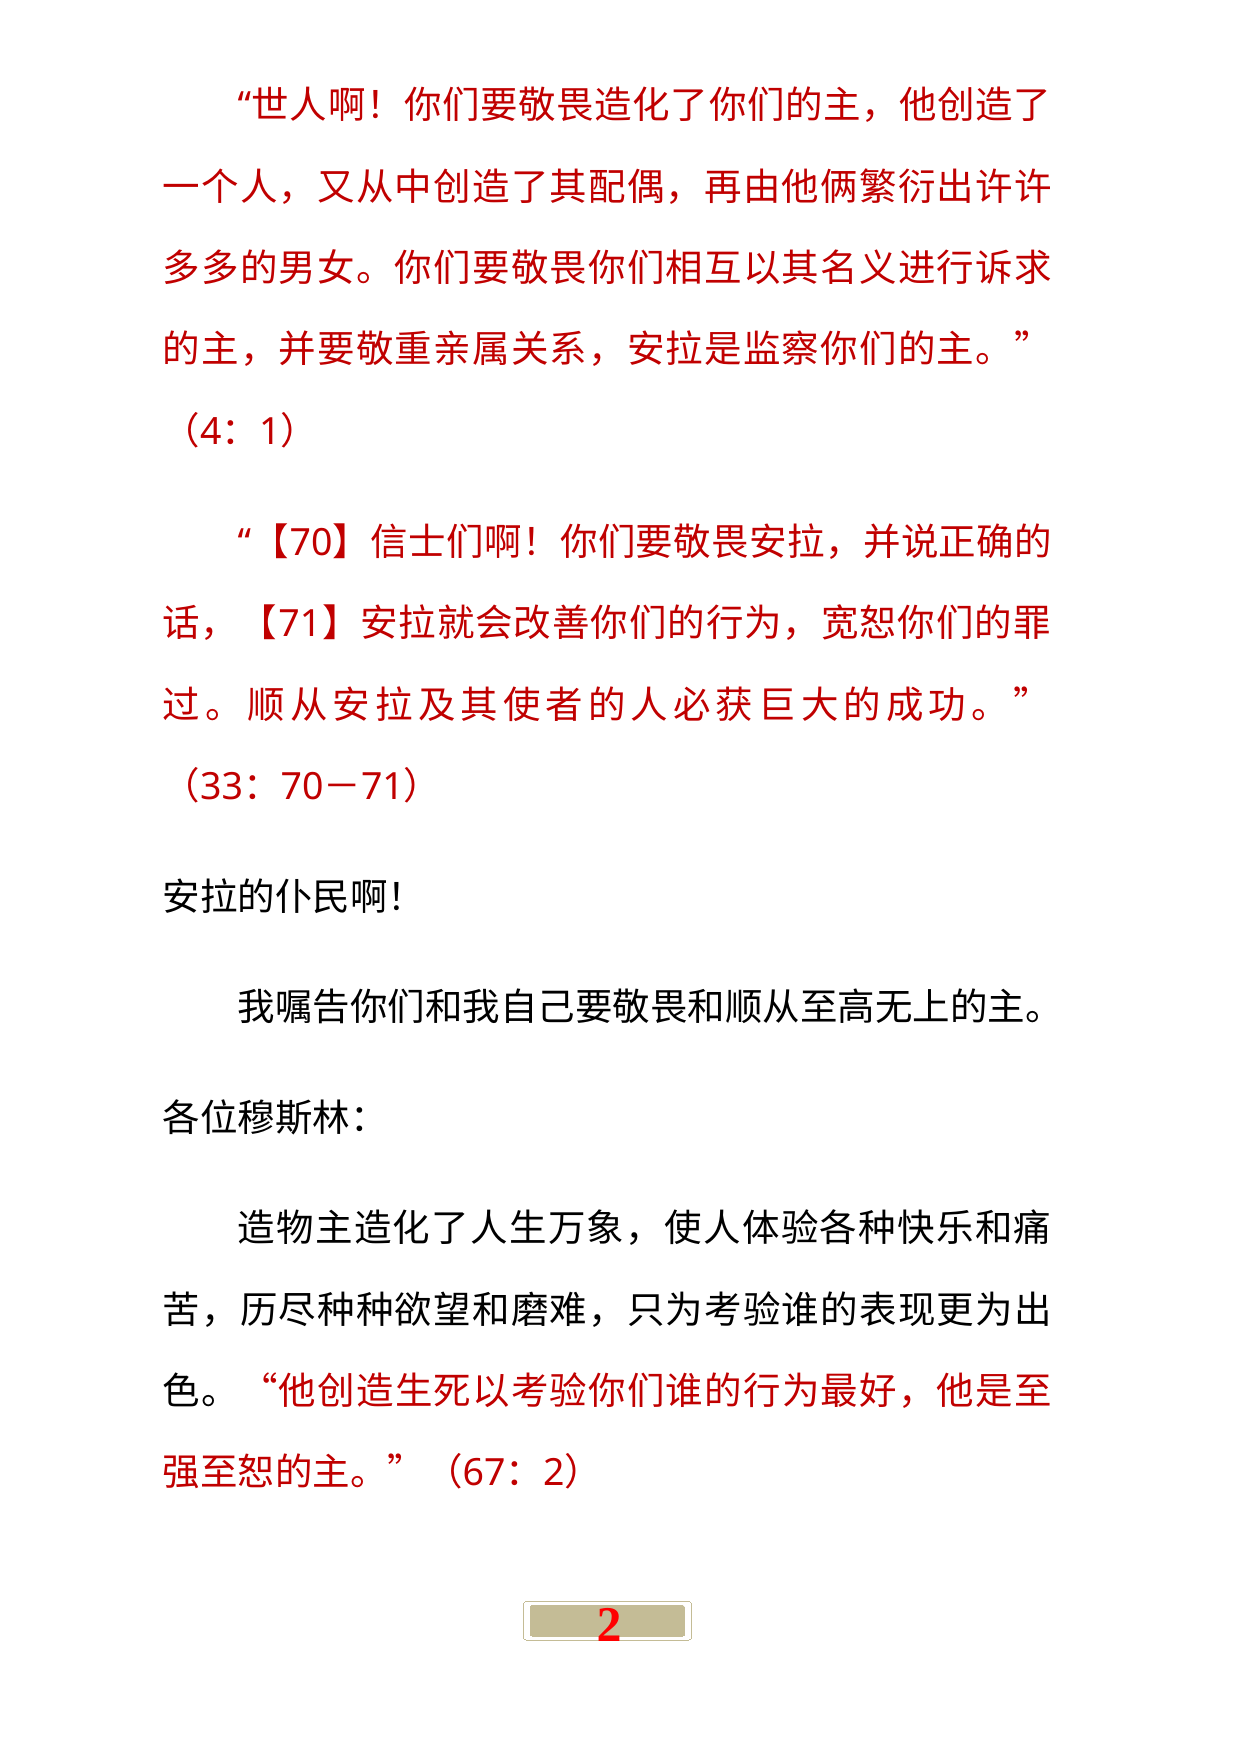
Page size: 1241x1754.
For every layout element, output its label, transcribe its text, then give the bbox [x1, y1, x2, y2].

text 造物主造化了人生万象，使人体验各种快乐和痛苦，历尽种种欲望和磨难，只为考验谁的表现更为出色。“他创造生死以考验你们谁的行为最好，他是至强至恕的主。”（67：2） [162, 1198, 1053, 1497]
text “世人啊！你们要敬畏造化了你们的主，他创造了一个人，又从中创造了其配偶，再由他俩繁衍出许许多多的男女。你们要敬畏你们相互以其名义进行诉求的主，并要敬重亲属关系，安拉是监察你们的主。”（4：1） [162, 75, 1053, 455]
text “【70】信士们啊！你们要敬畏安拉，并说正确的话，【71】安拉就会改善你们的行为，宽恕你们的罪过。顺从安拉及其使者的人必获巨大的成功。”（33：70－71） [162, 511, 1053, 810]
text 各位穆斯林： [162, 1088, 1053, 1142]
text 安拉的仆民啊！ [162, 867, 1053, 921]
text 我嘱告你们和我自己要敬畏和顺从至高无上的主。 [162, 977, 1053, 1031]
